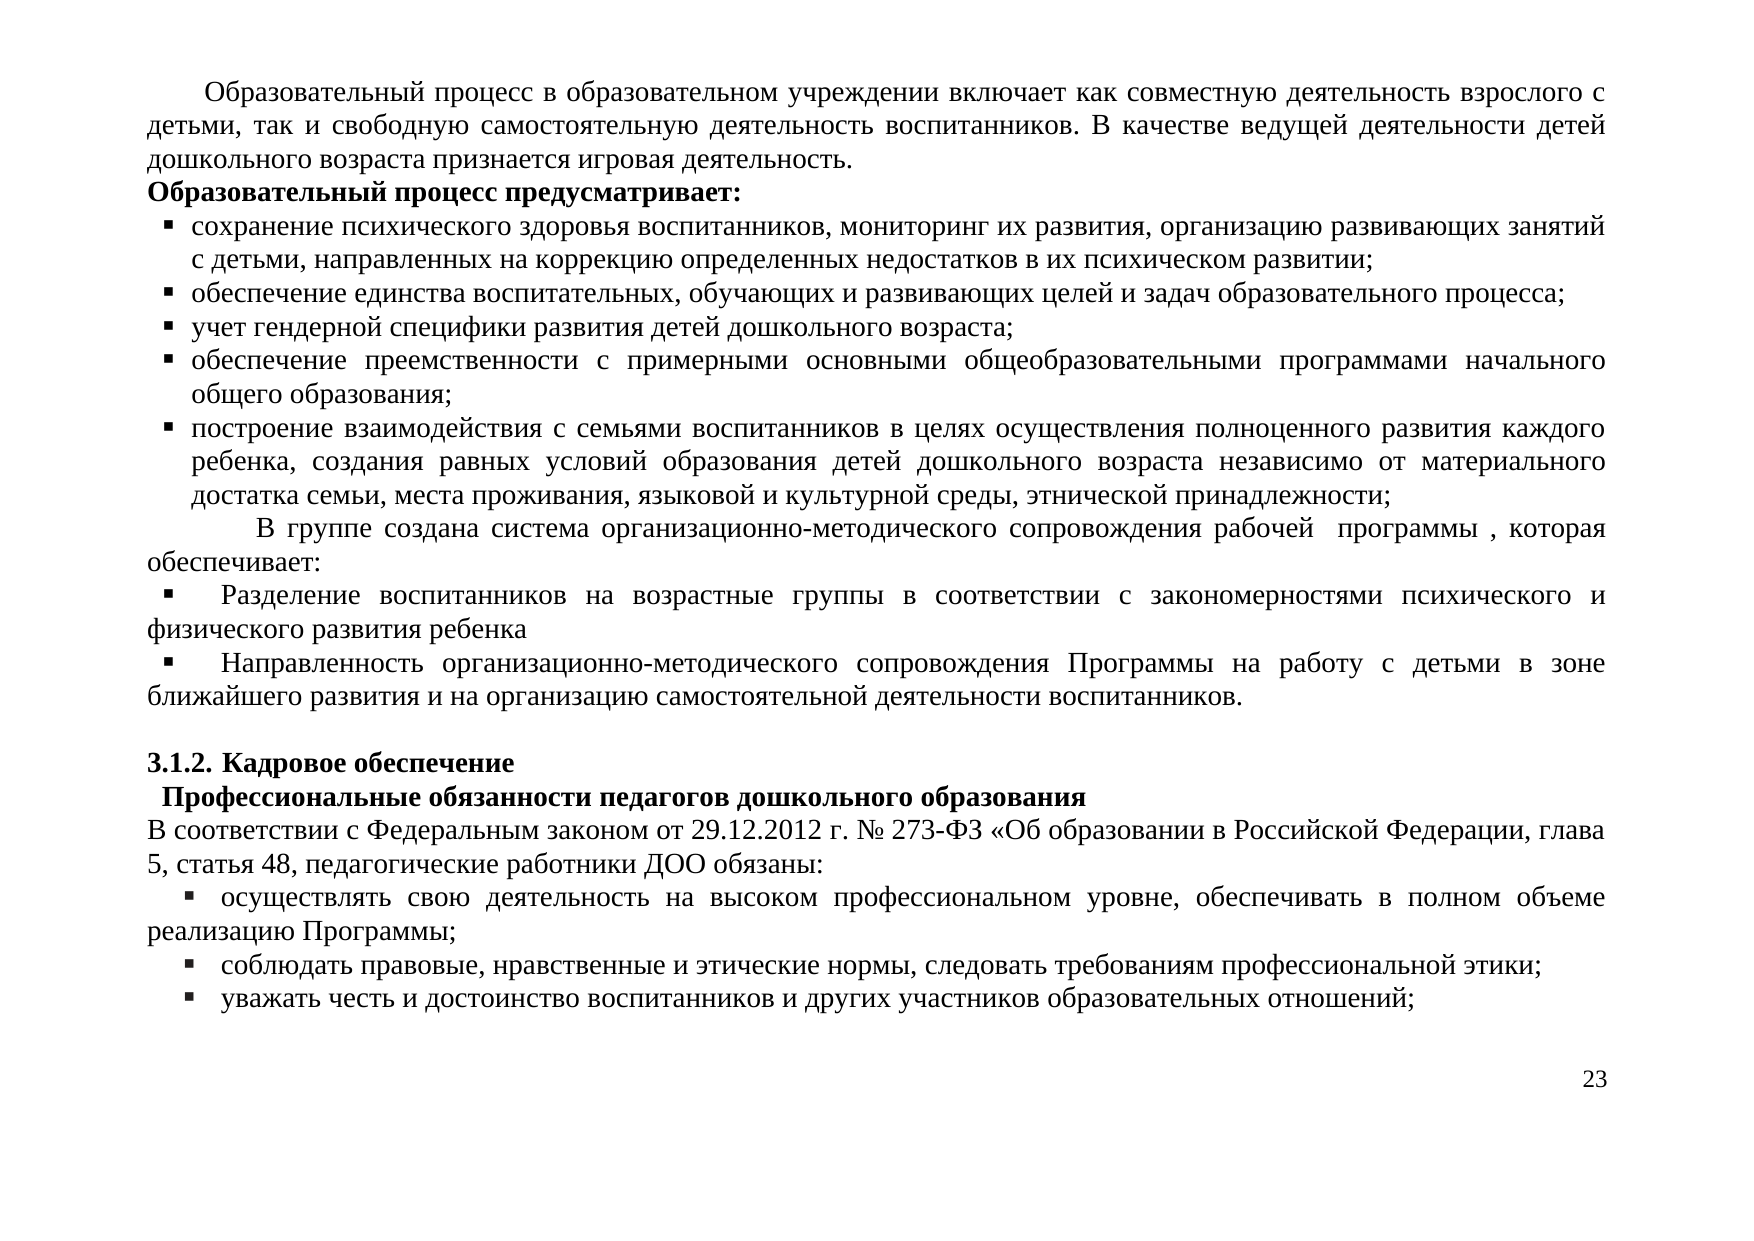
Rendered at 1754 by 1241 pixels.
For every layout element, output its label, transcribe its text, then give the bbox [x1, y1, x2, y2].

list обеспечение единства воспитательных, обучающих и развивающих целей и задач образовательного процесса; [162, 275, 1607, 309]
list учет гендерной специфики развития детей дошкольного возраста; [162, 309, 1607, 342]
list сохранение психического здоровья воспитанников, мониторинг их развития, организацию развивающих занятий с детьми, направленных на коррекцию определенных недостатков в их психическом развитии; [162, 208, 1607, 275]
list Направленность организационно-методического сопровождения Программы на работу с детьми в зоне ближайшего развития и на организацию самостоятельной деятельности воспитанников. [147, 645, 1607, 712]
list уважать честь и достоинство воспитанников и других участников образовательных отношений; [147, 980, 1607, 1014]
text В соответствии с Федеральным законом от 29.12.2012 г. № 273-ФЗ «Об образовании в Российской Федерации, глава 5, статья 48, педагогические работники ДОО обязаны: [147, 812, 1607, 879]
list построение взаимодействия с семьями воспитанников в целях осуществления полноценного развития каждого ребенка, создания равных условий образования детей дошкольного возраста независимо от материального достатка семьи, места проживания, языковой и культурной среды, этнической принадлежности; [162, 410, 1607, 510]
text Профессиональные обязанности педагогов дошкольного образования [147, 779, 1607, 812]
list осуществлять свою деятельность на высоком профессиональном уровне, обеспечивать в полном объеме реализацию Программы; [147, 879, 1607, 947]
list соблюдать правовые, нравственные и этические нормы, следовать требованиям профессиональной этики; [147, 947, 1607, 980]
text Образовательный процесс в образовательном учреждении включает как совместную деятельность взрослого с детьми, так и свободную самостоятельную деятельность воспитанников. В качестве ведущей деятельности детей дошкольного возраста признается игровая деятельность. [147, 74, 1607, 174]
list обеспечение преемственности с примерными основными общеобразовательными программами начального общего образования; [162, 342, 1607, 410]
list Кадровое обеспечение [147, 745, 1607, 779]
text В группе создана система организационно-методического сопровождения рабочей программы , которая обеспечивает: [147, 510, 1607, 577]
list Разделение воспитанников на возрастные группы в соответствии с закономерностями психического и физического развития ребенка [147, 577, 1607, 645]
text Образовательный процесс предусматривает: [147, 174, 1607, 208]
